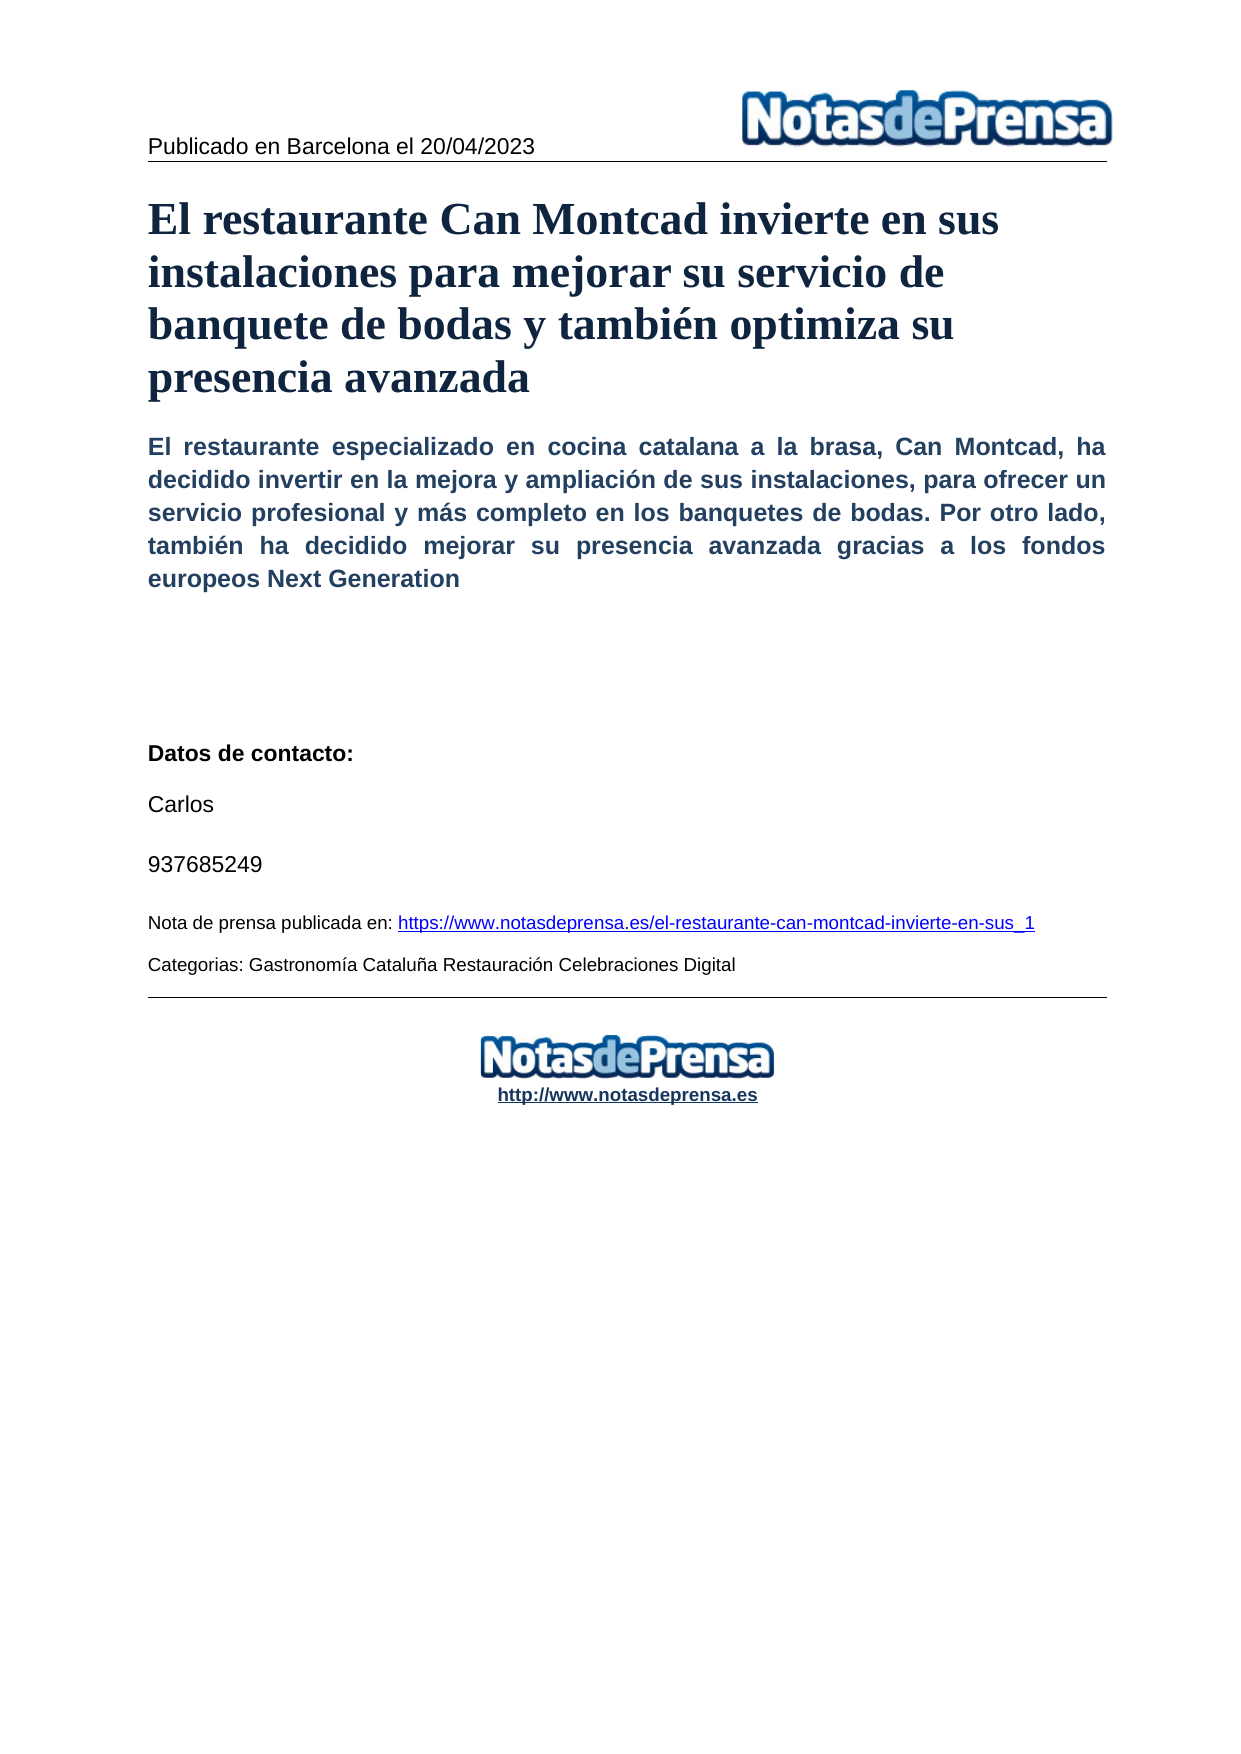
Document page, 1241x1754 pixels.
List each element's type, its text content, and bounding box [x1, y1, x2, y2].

text Categorias: Gastronomía Cataluña Restauración Celebraciones Digital [148, 954, 1107, 976]
text Publicado en Barcelona el 20/04/2023 [148, 133, 1107, 161]
text 937685249 [148, 851, 1063, 878]
subtitle El restaurante especializado en cocina catalana a la brasa, Can Montcad, ha decidido invertir en la mejora y ampliación de sus instalaciones, para ofrecer un servicio profesional y más completo en los banquetes de bodas. Por otro lado, también ha decidido mejorar su presencia avanzada gracias a los fondos europeos Next Generation [148, 432, 1107, 592]
text Nota de prensa publicada en: https://www.notasdeprensa.es/el-restaurante-can-montcad-invierte-en-sus_1 [148, 912, 1107, 933]
picture [742, 90, 1113, 148]
text http://www.notasdeprensa.es [148, 1084, 1107, 1105]
subtitle El restaurante Can Montcad invierte en sus instalaciones para mejorar su servicio de banquete de bodas y también optimiza su presencia avanzada [148, 192, 1107, 402]
picture [480, 1034, 775, 1080]
text Datos de contacto: [148, 740, 1107, 766]
text Carlos [148, 791, 1063, 817]
